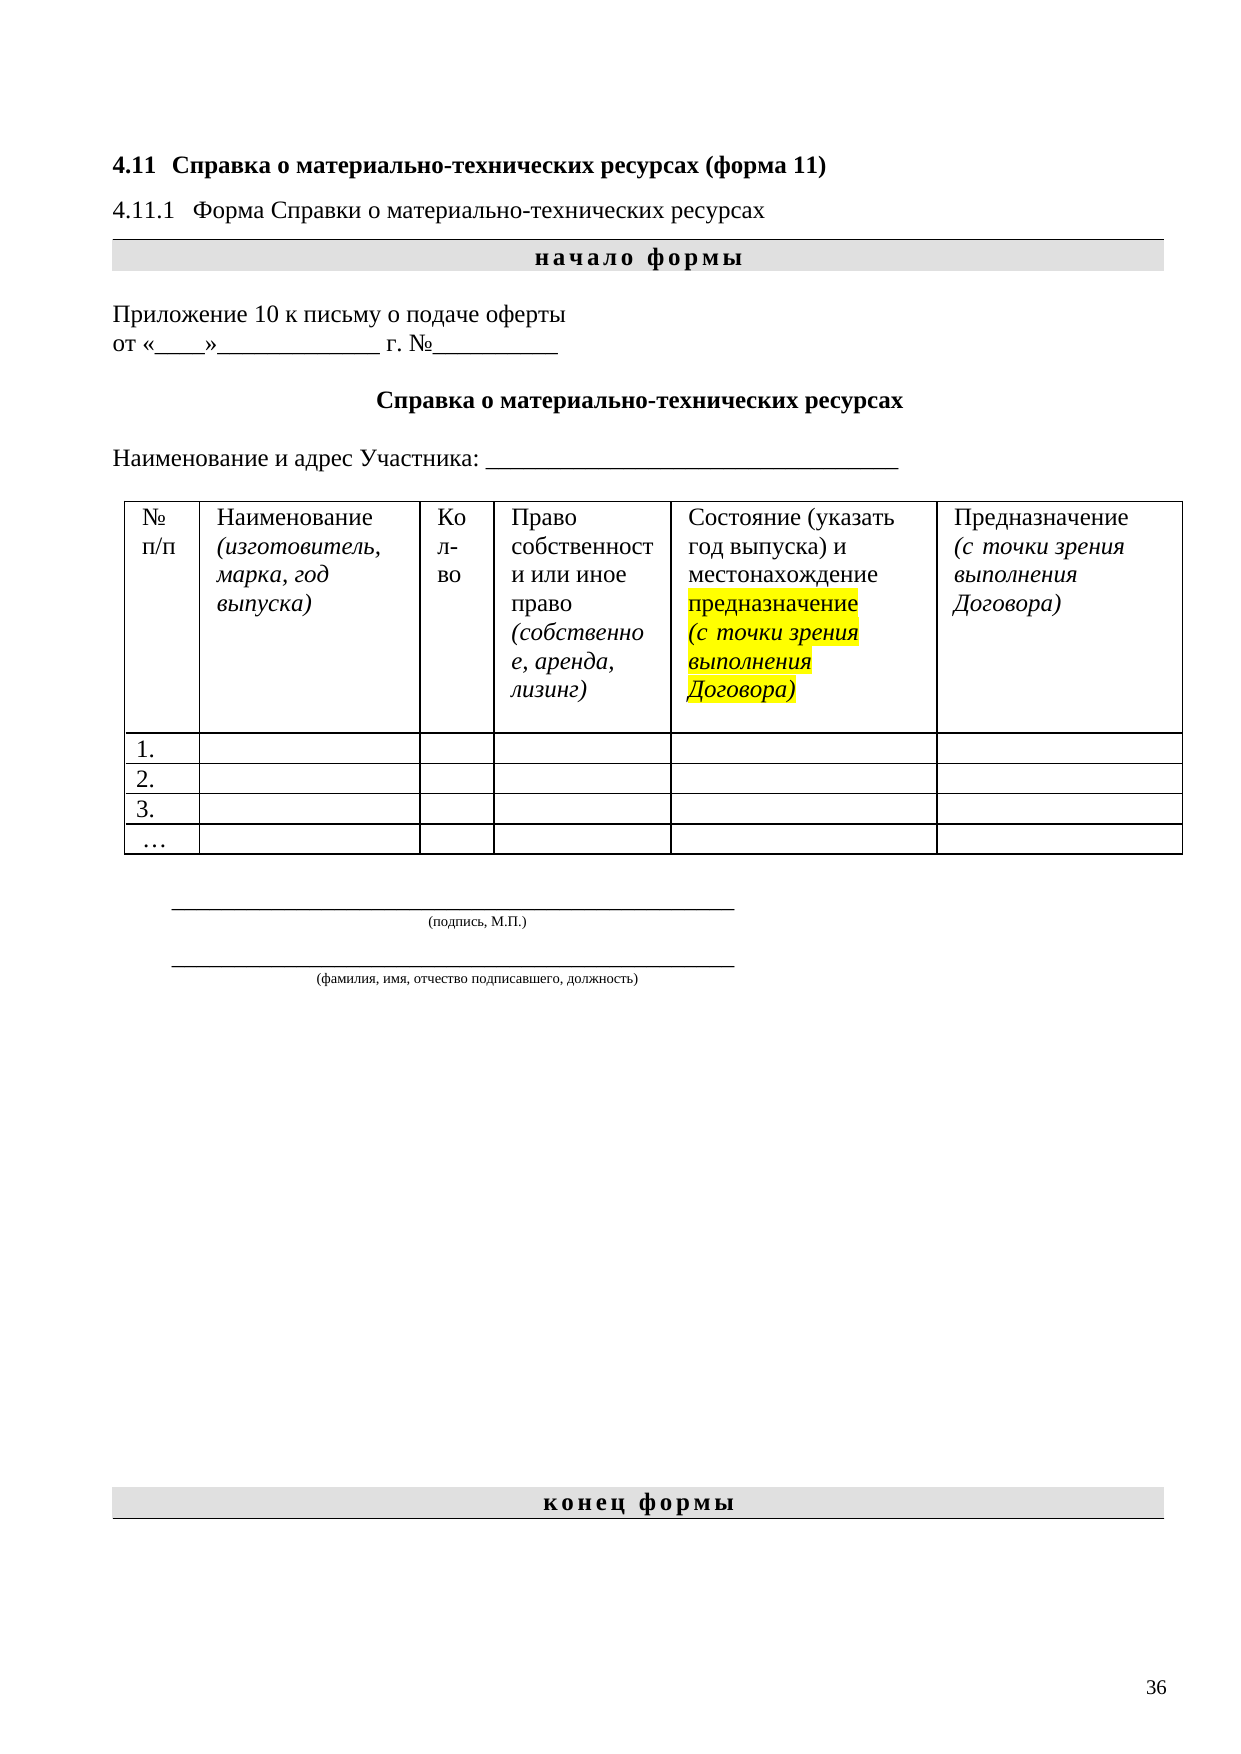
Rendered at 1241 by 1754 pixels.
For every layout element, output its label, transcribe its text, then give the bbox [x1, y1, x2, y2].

text Справка о материально-технических ресурсах [112, 386, 1167, 414]
table_cell [125, 733, 199, 762]
text Наименование и адрес Участника: _________________________________ [112, 443, 1167, 472]
table_header Кол-во [421, 502, 493, 732]
table_cell [672, 825, 936, 853]
table_cell [200, 764, 419, 793]
subtitle Справка о материально-технических ресурсах (форма 11) [112, 150, 1167, 179]
table_cell [938, 825, 1182, 853]
table_cell [938, 764, 1182, 793]
table_cell [125, 794, 199, 823]
text (фамилия, имя, отчество подписавшего, должность) [112, 970, 783, 999]
table_cell [200, 794, 419, 823]
table_cell [200, 825, 419, 853]
table_cell [421, 764, 493, 793]
text (подпись, М.П.) [112, 912, 783, 941]
table_header № п/п [125, 502, 199, 732]
table_cell [421, 825, 493, 853]
table_cell [495, 825, 670, 853]
table_cell [421, 734, 493, 762]
table_cell [495, 794, 670, 823]
text _____________________________________________ [112, 941, 1167, 970]
table_cell [672, 734, 936, 762]
table_cell [125, 764, 199, 793]
table_header Предназначение (с точки зрения выполнения Договора) [938, 502, 1182, 732]
table_cell [672, 764, 936, 793]
table_header Наименование (изготовитель, марка, год выпуска) [200, 502, 419, 732]
table_cell … [125, 824, 199, 853]
table_header Состояние (указать год выпуска) и местонахождение предназначение (с точки зрения выполнения Договора) [672, 502, 936, 732]
list Форма Справки о материально-технических ресурсах [112, 196, 1167, 224]
table_cell [672, 794, 936, 823]
table_cell [495, 734, 670, 762]
table_cell [938, 734, 1182, 762]
text конец формы [112, 1487, 1164, 1519]
table_cell [938, 794, 1182, 823]
table_header Право собственности или иное право (собственное, аренда, лизинг) [495, 502, 670, 732]
text _____________________________________________ [112, 884, 1167, 912]
table_cell [495, 764, 670, 793]
text начало формы [112, 240, 1164, 271]
text Приложение 10 к письму о подаче оферты от «____»_____________ г. №__________ [112, 299, 1167, 357]
table_cell [421, 794, 493, 823]
table_cell [200, 734, 419, 762]
